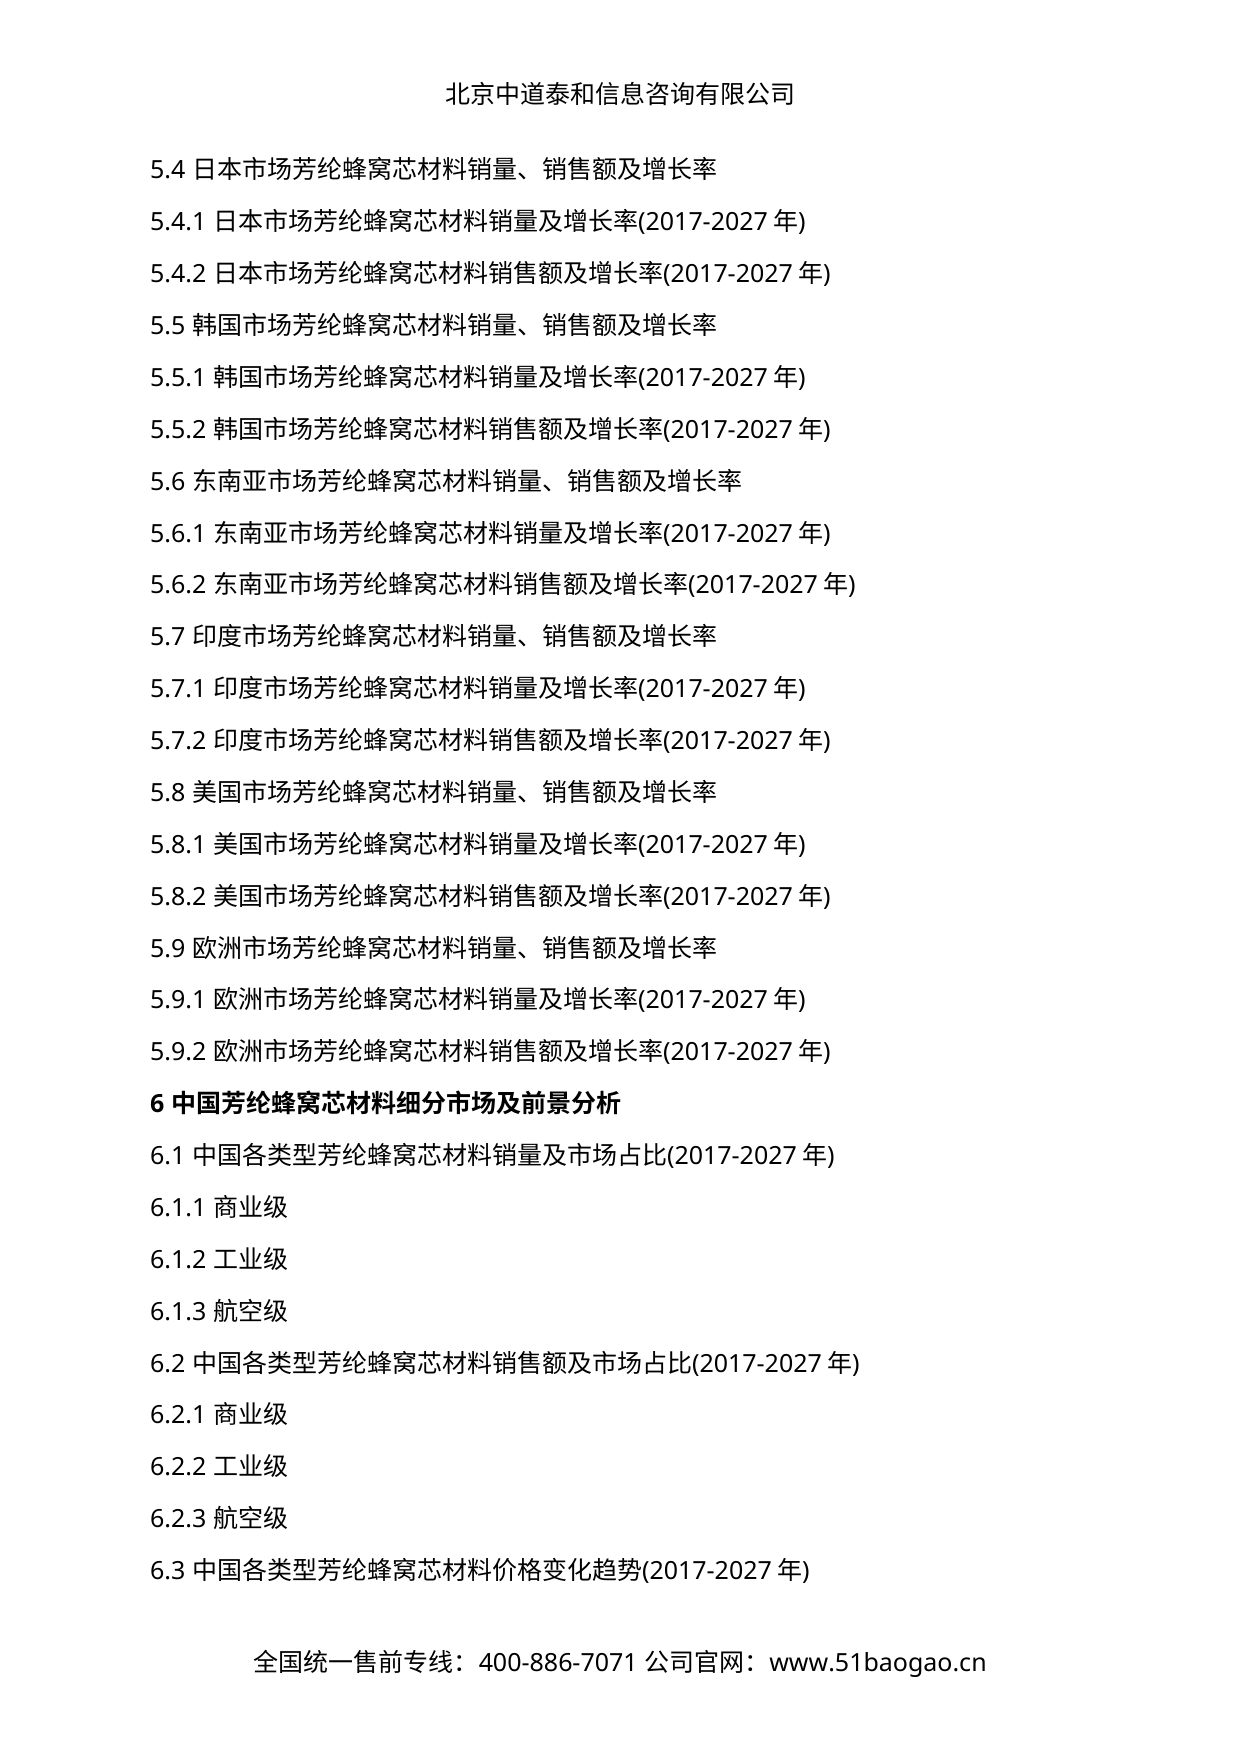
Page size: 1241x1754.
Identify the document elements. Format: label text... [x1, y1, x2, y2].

text 5.6.2 东南亚市场芳纶蜂窝芯材料销售额及增长率(2017-2027年) [150, 565, 1090, 601]
text 5.4 日本市场芳纶蜂窝芯材料销量、销售额及增长率 [150, 150, 1090, 186]
text 6.1.1 商业级 [150, 1187, 1090, 1224]
text 6.3 中国各类型芳纶蜂窝芯材料价格变化趋势(2017-2027年) [150, 1551, 1090, 1587]
text 6.1.3 航空级 [150, 1291, 1090, 1327]
text 5.7 印度市场芳纶蜂窝芯材料销量、销售额及增长率 [150, 617, 1090, 653]
text 5.9.1 欧洲市场芳纶蜂窝芯材料销量及增长率(2017-2027年) [150, 980, 1090, 1016]
text 6.1 中国各类型芳纶蜂窝芯材料销量及市场占比(2017-2027年) [150, 1136, 1090, 1172]
text 5.8.1 美国市场芳纶蜂窝芯材料销量及增长率(2017-2027年) [150, 824, 1090, 861]
text 5.5.1 韩国市场芳纶蜂窝芯材料销量及增长率(2017-2027年) [150, 357, 1090, 394]
text 5.5 韩国市场芳纶蜂窝芯材料销量、销售额及增长率 [150, 306, 1090, 342]
text 6.2.2 工业级 [150, 1447, 1090, 1483]
text 5.8 美国市场芳纶蜂窝芯材料销量、销售额及增长率 [150, 772, 1090, 809]
text 6.2.1 商业级 [150, 1395, 1090, 1431]
text 6.2.3 航空级 [150, 1499, 1090, 1535]
text 5.6 东南亚市场芳纶蜂窝芯材料销量、销售额及增长率 [150, 461, 1090, 497]
text 5.9 欧洲市场芳纶蜂窝芯材料销量、销售额及增长率 [150, 928, 1090, 964]
text 5.5.2 韩国市场芳纶蜂窝芯材料销售额及增长率(2017-2027年) [150, 409, 1090, 446]
text 5.4.2 日本市场芳纶蜂窝芯材料销售额及增长率(2017-2027年) [150, 254, 1090, 290]
text 5.6.1 东南亚市场芳纶蜂窝芯材料销量及增长率(2017-2027年) [150, 513, 1090, 549]
text 5.7.1 印度市场芳纶蜂窝芯材料销量及增长率(2017-2027年) [150, 669, 1090, 705]
text 5.9.2 欧洲市场芳纶蜂窝芯材料销售额及增长率(2017-2027年) [150, 1032, 1090, 1068]
text 6 中国芳纶蜂窝芯材料细分市场及前景分析 [150, 1084, 1090, 1120]
text 6.2 中国各类型芳纶蜂窝芯材料销售额及市场占比(2017-2027年) [150, 1343, 1090, 1379]
text 5.7.2 印度市场芳纶蜂窝芯材料销售额及增长率(2017-2027年) [150, 721, 1090, 757]
text 5.8.2 美国市场芳纶蜂窝芯材料销售额及增长率(2017-2027年) [150, 876, 1090, 912]
text 6.1.2 工业级 [150, 1239, 1090, 1276]
text 5.4.1 日本市场芳纶蜂窝芯材料销量及增长率(2017-2027年) [150, 202, 1090, 238]
